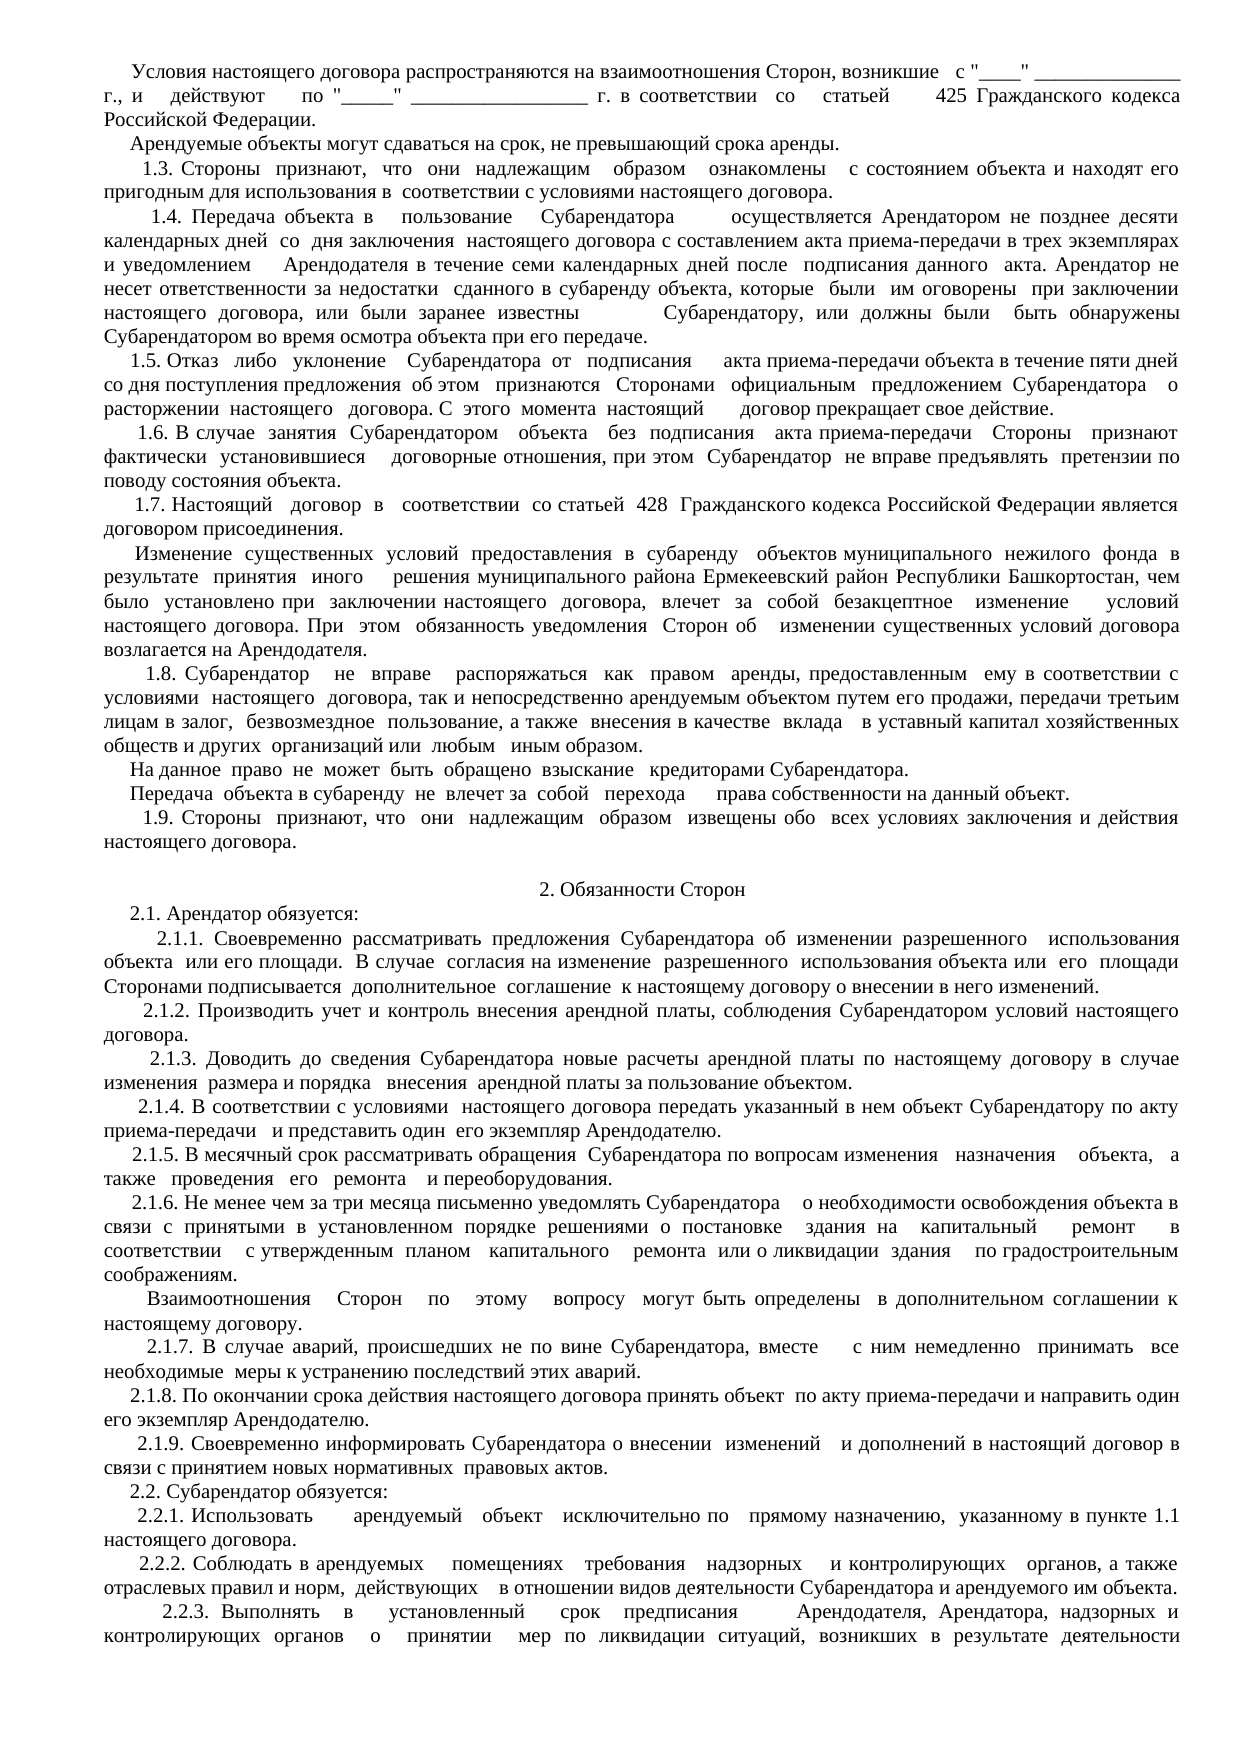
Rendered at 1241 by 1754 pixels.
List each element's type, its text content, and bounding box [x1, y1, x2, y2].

text 2.1.6. Не менее чем за три месяца письменно уведомлять Субарендатора о необходимости освобождения объекта в связи с принятыми в установленном порядке решениями о постановке здания на капитальный ремонт в соответствии с утвержденным планом капитального ремонта или о ликвидации здания по градостроительным соображениям. [103, 1190, 1181, 1286]
text 1.6. В случае занятия Субарендатором объекта без подписания акта приема-передачи Стороны признают фактически установившиеся договорные отношения, при этом Субарендатор не вправе предъявлять претензии по поводу состояния объекта. [103, 420, 1181, 492]
text Условия настоящего договора распространяются на взаимоотношения Сторон, возникшие с "____" ______________ г., и действуют по "_____" _________________ г. в соответствии со статьей 425 Гражданского кодекса Российской Федерации. [103, 59, 1181, 131]
text 2.1.5. В месячный срок рассматривать обращения Субарендатора по вопросам изменения назначения объекта, а также проведения его ремонта и переоборудования. [103, 1142, 1181, 1190]
text 2. Обязанности Сторон [103, 877, 1181, 901]
text Изменение существенных условий предоставления в субаренду объектов муниципального нежилого фонда в результате принятия иного решения муниципального района Ермекеевский район Республики Башкортостан, чем было установлено при заключении настоящего договора, влечет за собой безакцептное изменение условий настоящего договора. При этом обязанность уведомления Сторон об изменении существенных условий договора возлагается на Арендодателя. [103, 540, 1181, 661]
text 1.4. Передача объекта в пользование Субарендатора осуществляется Арендатором не позднее десяти календарных дней со дня заключения настоящего договора с составлением акта приема-передачи в трех экземплярах и уведомлением Арендодателя в течение семи календарных дней после подписания данного акта. Арендатор не несет ответственности за недостатки сданного в субаренду объекта, которые были им оговорены при заключении настоящего договора, или были заранее известны Субарендатору, или должны были быть обнаружены Субарендатором во время осмотра объекта при его передаче. [103, 203, 1181, 348]
text 2.1.2. Производить учет и контроль внесения арендной платы, соблюдения Субарендатором условий настоящего договора. [103, 998, 1181, 1046]
text 2.2.2. Соблюдать в арендуемых помещениях требования надзорных и контролирующих органов, а также отраслевых правил и норм, действующих в отношении видов деятельности Субарендатора и арендуемого им объекта. [103, 1551, 1181, 1599]
text 1.9. Стороны признают, что они надлежащим образом извещены обо всех условиях заключения и действия настоящего договора. [103, 805, 1181, 853]
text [103, 1599, 1181, 1647]
text 1.5. Отказ либо уклонение Субарендатора от подписания акта приема-передачи объекта в течение пяти дней со дня поступления предложения об этом признаются Сторонами официальным предложением Субарендатора о расторжении настоящего договора. С этого момента настоящий договор прекращает свое действие. [103, 348, 1181, 420]
text 1.8. Субарендатор не вправе распоряжаться как правом аренды, предоставленным ему в соответствии с условиями настоящего договора, так и непосредственно арендуемым объектом путем его продажи, передачи третьим лицам в залог, безвозмездное пользование, а также внесения в качестве вклада в уставный капитал хозяйственных обществ и других организаций или любым иным образом. [103, 661, 1181, 757]
text 2.2. Субарендатор обязуется: [103, 1479, 1181, 1503]
text Арендуемые объекты могут сдаваться на срок, не превышающий срока аренды. [103, 131, 1181, 155]
text 2.1.7. В случае аварий, происшедших не по вине Субарендатора, вместе с ним немедленно принимать все необходимые меры к устранению последствий этих аварий. [103, 1334, 1181, 1383]
text 2.1.4. В соответствии с условиями настоящего договора передать указанный в нем объект Субарендатору по акту приема-передачи и представить один его экземпляр Арендодателю. [103, 1094, 1181, 1142]
text 1.3. Стороны признают, что они надлежащим образом ознакомлены с состоянием объекта и находят его пригодным для использования в соответствии с условиями настоящего договора. [103, 155, 1181, 203]
text 2.2.1. Использовать арендуемый объект исключительно по прямому назначению, указанному в пункте 1.1 настоящего договора. [103, 1503, 1181, 1551]
text 1.7. Настоящий договор в соответствии со статьей 428 Гражданского кодекса Российской Федерации является договором присоединения. [103, 492, 1181, 540]
text 2.1. Арендатор обязуется: [103, 901, 1181, 925]
text На данное право не может быть обращено взыскание кредиторами Субарендатора. [103, 757, 1181, 781]
text 2.1.8. По окончании срока действия настоящего договора принять объект по акту приема-передачи и направить один его экземпляр Арендодателю. [103, 1383, 1181, 1431]
text 2.1.3. Доводить до сведения Субарендатора новые расчеты арендной платы по настоящему договору в случае изменения размера и порядка внесения арендной платы за пользование объектом. [103, 1046, 1181, 1094]
text 2.1.9. Своевременно информировать Субарендатора о внесении изменений и дополнений в настоящий договор в связи с принятием новых нормативных правовых актов. [103, 1431, 1181, 1479]
text Передача объекта в субаренду не влечет за собой перехода права собственности на данный объект. [103, 781, 1181, 805]
text 2.1.1. Своевременно рассматривать предложения Субарендатора об изменении разрешенного использования объекта или его площади. В случае согласия на изменение разрешенного использования объекта или его площади Сторонами подписывается дополнительное соглашение к настоящему договору о внесении в него изменений. [103, 925, 1181, 998]
text Взаимоотношения Сторон по этому вопросу могут быть определены в дополнительном соглашении к настоящему договору. [103, 1286, 1181, 1334]
